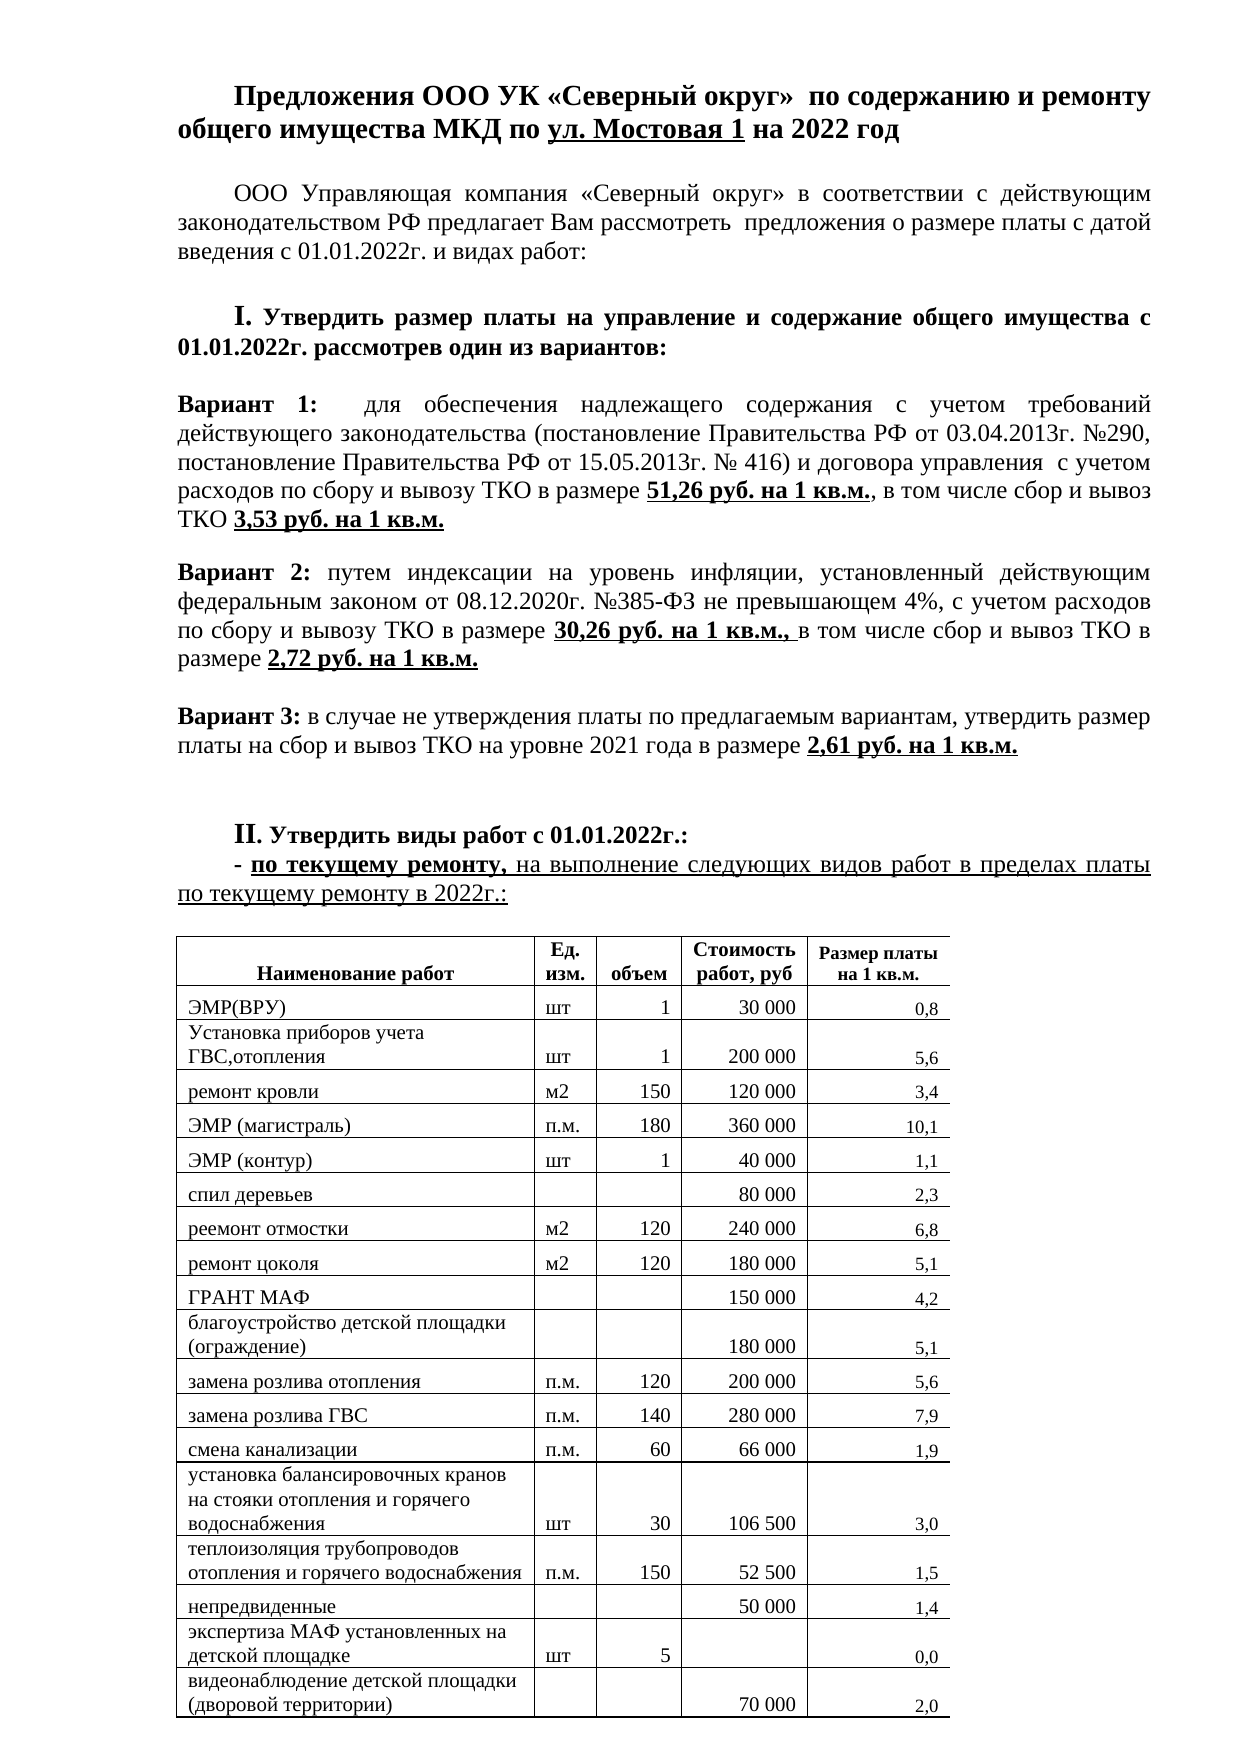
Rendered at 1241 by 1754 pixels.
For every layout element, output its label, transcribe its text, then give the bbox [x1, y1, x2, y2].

table_cell 3,4 [808, 1070, 949, 1103]
table_cell 66 000 [682, 1428, 807, 1461]
table_header Ед. изм. [535, 937, 596, 985]
table_cell 240 000 [682, 1207, 807, 1240]
table_cell [597, 1668, 681, 1716]
table_cell 106 500 [682, 1463, 807, 1534]
table_cell 180 [597, 1104, 681, 1137]
table_cell [597, 1173, 681, 1206]
table_cell шт [535, 986, 596, 1019]
table_cell [597, 1310, 681, 1358]
table_cell ГРАНТ МАФ [177, 1276, 534, 1309]
table_cell благоустройство детской площадки (ограждение) [177, 1310, 534, 1358]
table_cell [682, 1619, 807, 1667]
text Утвердить размер платы на управление и содержание общего имущества с 01.01.2022г. рассмотрев один из вариантов: [177, 298, 1152, 361]
table_cell [597, 1276, 681, 1309]
text Вариант 3: в случае не утверждения платы по предлагаемым вариантам, утвердить размер платы на сбор и вывоз ТКО на уровне 2021 года в размере 2,61 руб. на 1 кв.м. [177, 701, 1152, 758]
table_cell 0,8 [808, 986, 949, 1019]
table_cell 2,0 [808, 1668, 949, 1716]
table_cell п.м. [535, 1428, 596, 1461]
table_cell 5,6 [808, 1359, 949, 1393]
text ООО Управляющая компания «Северный округ» в соответствии с действующим законодательством РФ предлагает Вам рассмотреть предложения о размере платы с датой введения с 01.01.2022г. и видах работ: [177, 178, 1152, 265]
table_cell 80 000 [682, 1173, 807, 1206]
table_cell ЭМР (магистраль) [177, 1104, 534, 1137]
table_cell смена канализации [177, 1428, 534, 1461]
table_cell м2 [535, 1241, 596, 1275]
table_cell 70 000 [682, 1668, 807, 1716]
table_cell [597, 1585, 681, 1618]
table_cell 1 [597, 1138, 681, 1172]
table_cell 120 [597, 1359, 681, 1393]
table_cell шт [535, 1463, 596, 1534]
table_cell [535, 1585, 596, 1618]
table_cell 1 [597, 1020, 681, 1068]
table_cell замена розлива ГВС [177, 1394, 534, 1427]
table_cell м2 [535, 1070, 596, 1103]
table_cell 200 000 [682, 1359, 807, 1393]
text II. Утвердить виды работ с 01.01.2022г.: [177, 816, 1152, 849]
table_header Стоимость работ, руб [682, 937, 807, 985]
table_cell 52 500 [682, 1536, 807, 1584]
table_cell п.м. [535, 1394, 596, 1427]
table_header Размер платы на 1 кв.м. [808, 937, 949, 985]
table_cell спил деревьев [177, 1173, 534, 1206]
table_cell 3,0 [808, 1463, 949, 1534]
table_cell 140 [597, 1394, 681, 1427]
table_cell п.м. [535, 1359, 596, 1393]
table_cell ремонт цоколя [177, 1241, 534, 1275]
table_cell 4,2 [808, 1276, 949, 1309]
table_cell 7,9 [808, 1394, 949, 1427]
text Вариант 1: для обеспечения надлежащего содержания с учетом требований действующего законодательства (постановление Правительства РФ от 03.04.2013г. №290, постановление Правительства РФ от 15.05.2013г. № 416) и договора управления с учетом расходов по сбору и вывозу ТКО в размере 51,26 руб. на 1 кв.м., в том числе сбор и вывоз ТКО 3,53 руб. на 1 кв.м. [177, 389, 1152, 533]
text - по текущему ремонту, на выполнение следующих видов работ в пределах платы по текущему ремонту в 2022г.: [177, 849, 1152, 907]
table_cell шт [535, 1138, 596, 1172]
table_cell ЭМР(ВРУ) [177, 986, 534, 1019]
table_cell 150 000 [682, 1276, 807, 1309]
table_cell 150 [597, 1070, 681, 1103]
table_cell 5,6 [808, 1020, 949, 1068]
table_header Наименование работ [177, 937, 534, 985]
table_cell [535, 1173, 596, 1206]
table_cell 280 000 [682, 1394, 807, 1427]
table_cell 10,1 [808, 1104, 949, 1137]
table_cell 1 [597, 986, 681, 1019]
table_cell 1,1 [808, 1138, 949, 1172]
table_cell 180 000 [682, 1241, 807, 1275]
table_cell ЭМР (контур) [177, 1138, 534, 1172]
table_cell 2,3 [808, 1173, 949, 1206]
table_cell 1,5 [808, 1536, 949, 1584]
table_cell 120 000 [682, 1070, 807, 1103]
table_cell п.м. [535, 1104, 596, 1137]
table_cell 120 [597, 1241, 681, 1275]
table_cell [535, 1310, 596, 1358]
table_cell Установка приборов учета ГВС,отопления [177, 1020, 534, 1068]
table_cell 150 [597, 1536, 681, 1584]
table_cell 120 [597, 1207, 681, 1240]
table_cell м2 [535, 1207, 596, 1240]
table_cell замена розлива отопления [177, 1359, 534, 1393]
table_cell 180 000 [682, 1310, 807, 1358]
table_cell 6,8 [808, 1207, 949, 1240]
table_cell видеонаблюдение детской площадки (дворовой территории) [177, 1668, 534, 1716]
table_cell 60 [597, 1428, 681, 1461]
table_cell установка балансировочных кранов на стояки отопления и горячего водоснабжения [177, 1463, 534, 1534]
table_cell теплоизоляция трубопроводов отопления и горячего водоснабжения [177, 1536, 534, 1584]
table_cell 1,4 [808, 1585, 949, 1618]
table_cell 200 000 [682, 1020, 807, 1068]
table_cell непредвиденные [177, 1585, 534, 1618]
table_cell [535, 1668, 596, 1716]
text Вариант 2: путем индексации на уровень инфляции, установленный действующим федеральным законом от 08.12.2020г. №385-ФЗ не превышающем 4%, с учетом расходов по сбору и вывозу ТКО в размере 30,26 руб. на 1 кв.м., в том числе сбор и вывоз ТКО в размере 2,72 руб. на 1 кв.м. [177, 557, 1152, 672]
table_cell ремонт кровли [177, 1070, 534, 1103]
table_cell 30 [597, 1463, 681, 1534]
table_cell экспертиза МАФ установленных на детской площадке [177, 1619, 534, 1667]
table_cell 50 000 [682, 1585, 807, 1618]
table_cell 5 [597, 1619, 681, 1667]
table_header объем [597, 937, 681, 985]
table_cell 5,1 [808, 1310, 949, 1358]
table_cell 360 000 [682, 1104, 807, 1137]
table_cell 30 000 [682, 986, 807, 1019]
table_cell реемонт отмостки [177, 1207, 534, 1240]
text Предложения ООО УК «Северный округ» по содержанию и ремонту общего имущества МКД по ул. Мостовая 1 на 2022 год [177, 78, 1152, 145]
table_cell 5,1 [808, 1241, 949, 1275]
table_cell 0,0 [808, 1619, 949, 1667]
table_cell 1,9 [808, 1428, 949, 1461]
table_cell [535, 1276, 596, 1309]
table_cell п.м. [535, 1536, 596, 1584]
table_cell 40 000 [682, 1138, 807, 1172]
table_cell шт [535, 1020, 596, 1068]
table_cell шт [535, 1619, 596, 1667]
